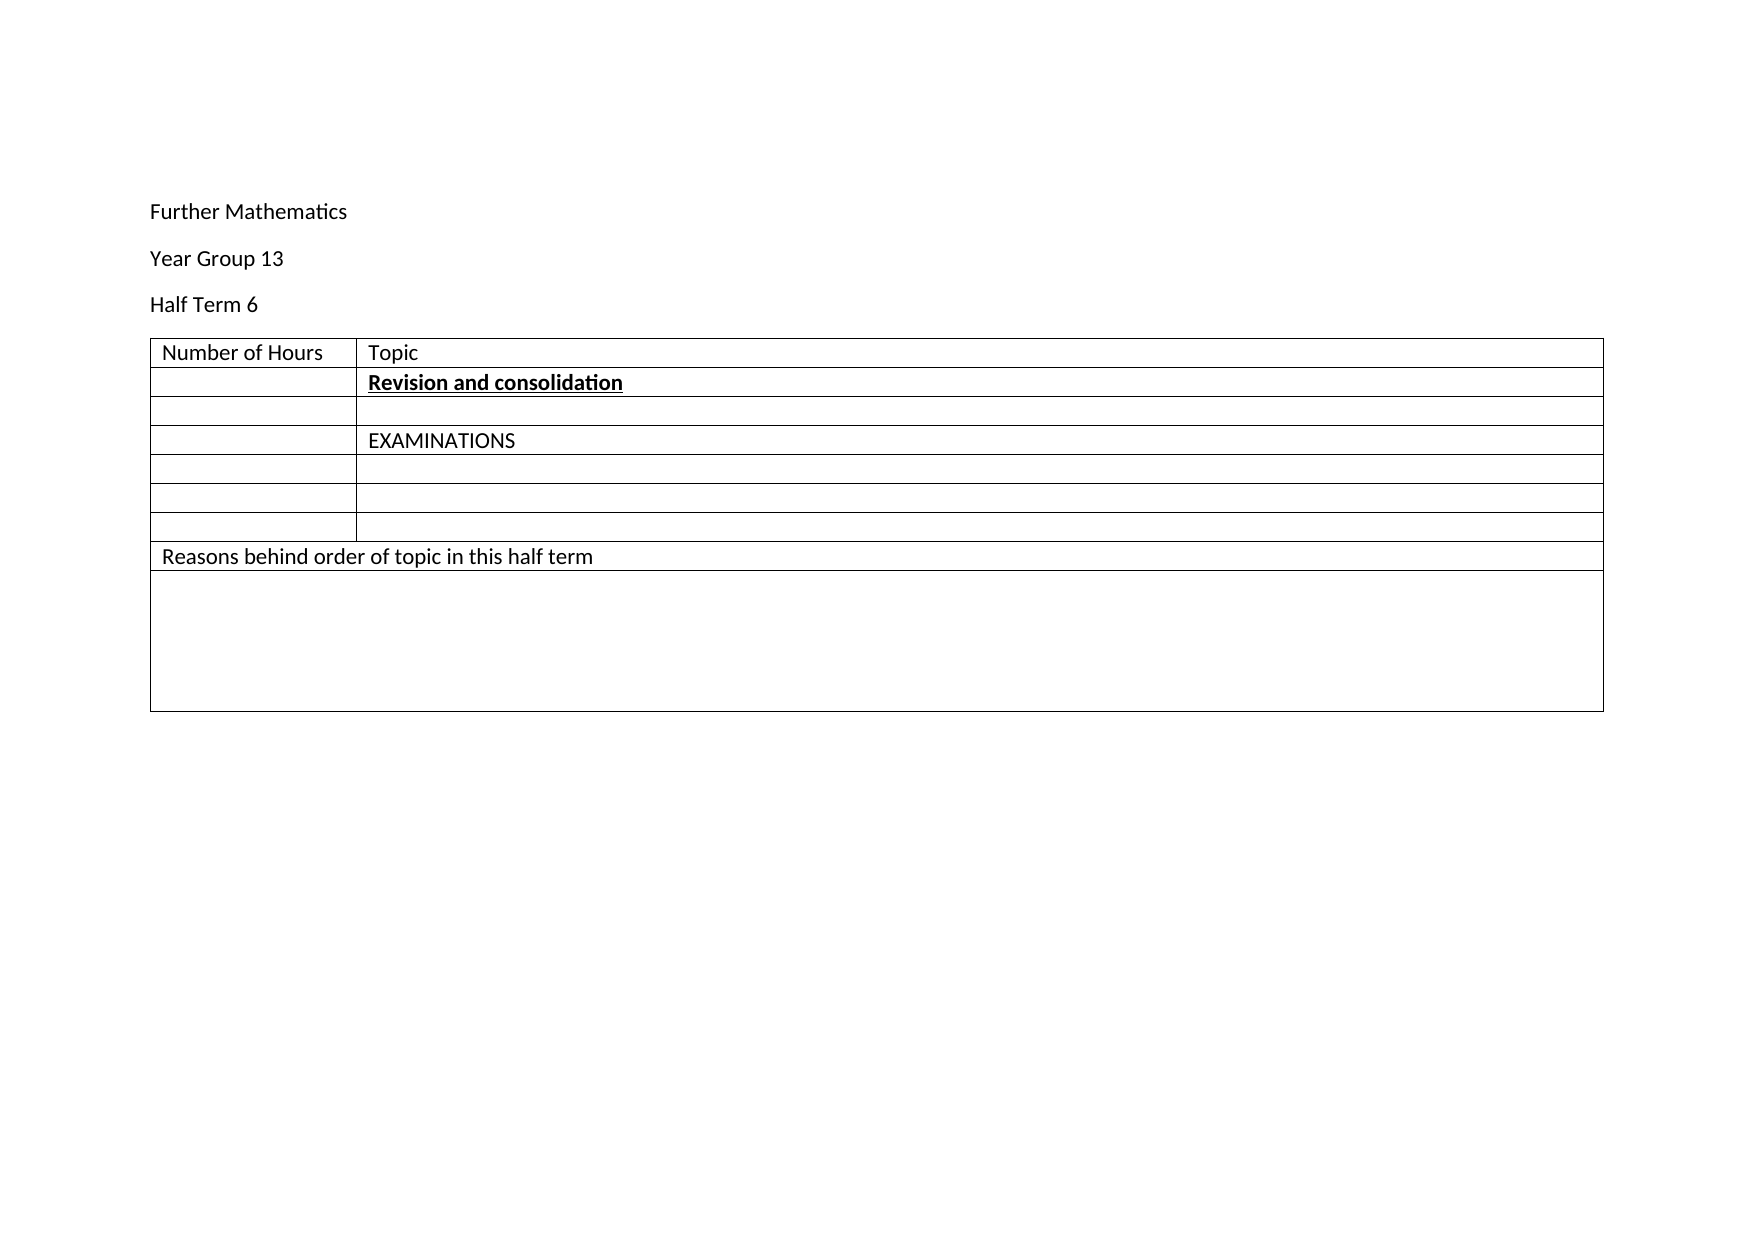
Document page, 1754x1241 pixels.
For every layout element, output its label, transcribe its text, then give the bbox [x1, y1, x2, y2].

table_header Number of Hours [151, 339, 356, 367]
table_cell [151, 455, 356, 483]
table_cell [357, 397, 1603, 425]
table_cell [151, 571, 1603, 711]
table_cell [357, 455, 1603, 483]
table_cell Revision and consolidation [357, 368, 1603, 396]
table_cell [151, 513, 356, 541]
table_cell [151, 426, 356, 454]
table_cell [151, 368, 356, 396]
text Further Mathematics [150, 197, 1604, 225]
table_cell [151, 484, 356, 512]
text Year Group 13 [150, 244, 1604, 272]
table_cell [357, 513, 1603, 541]
table_header Topic [357, 339, 1603, 367]
table_cell [357, 484, 1603, 512]
table_cell EXAMINATIONS [357, 426, 1603, 454]
table_cell [151, 397, 356, 425]
table_cell Reasons behind order of topic in this half term [151, 542, 1603, 570]
text Half Term 6 [150, 291, 1604, 319]
